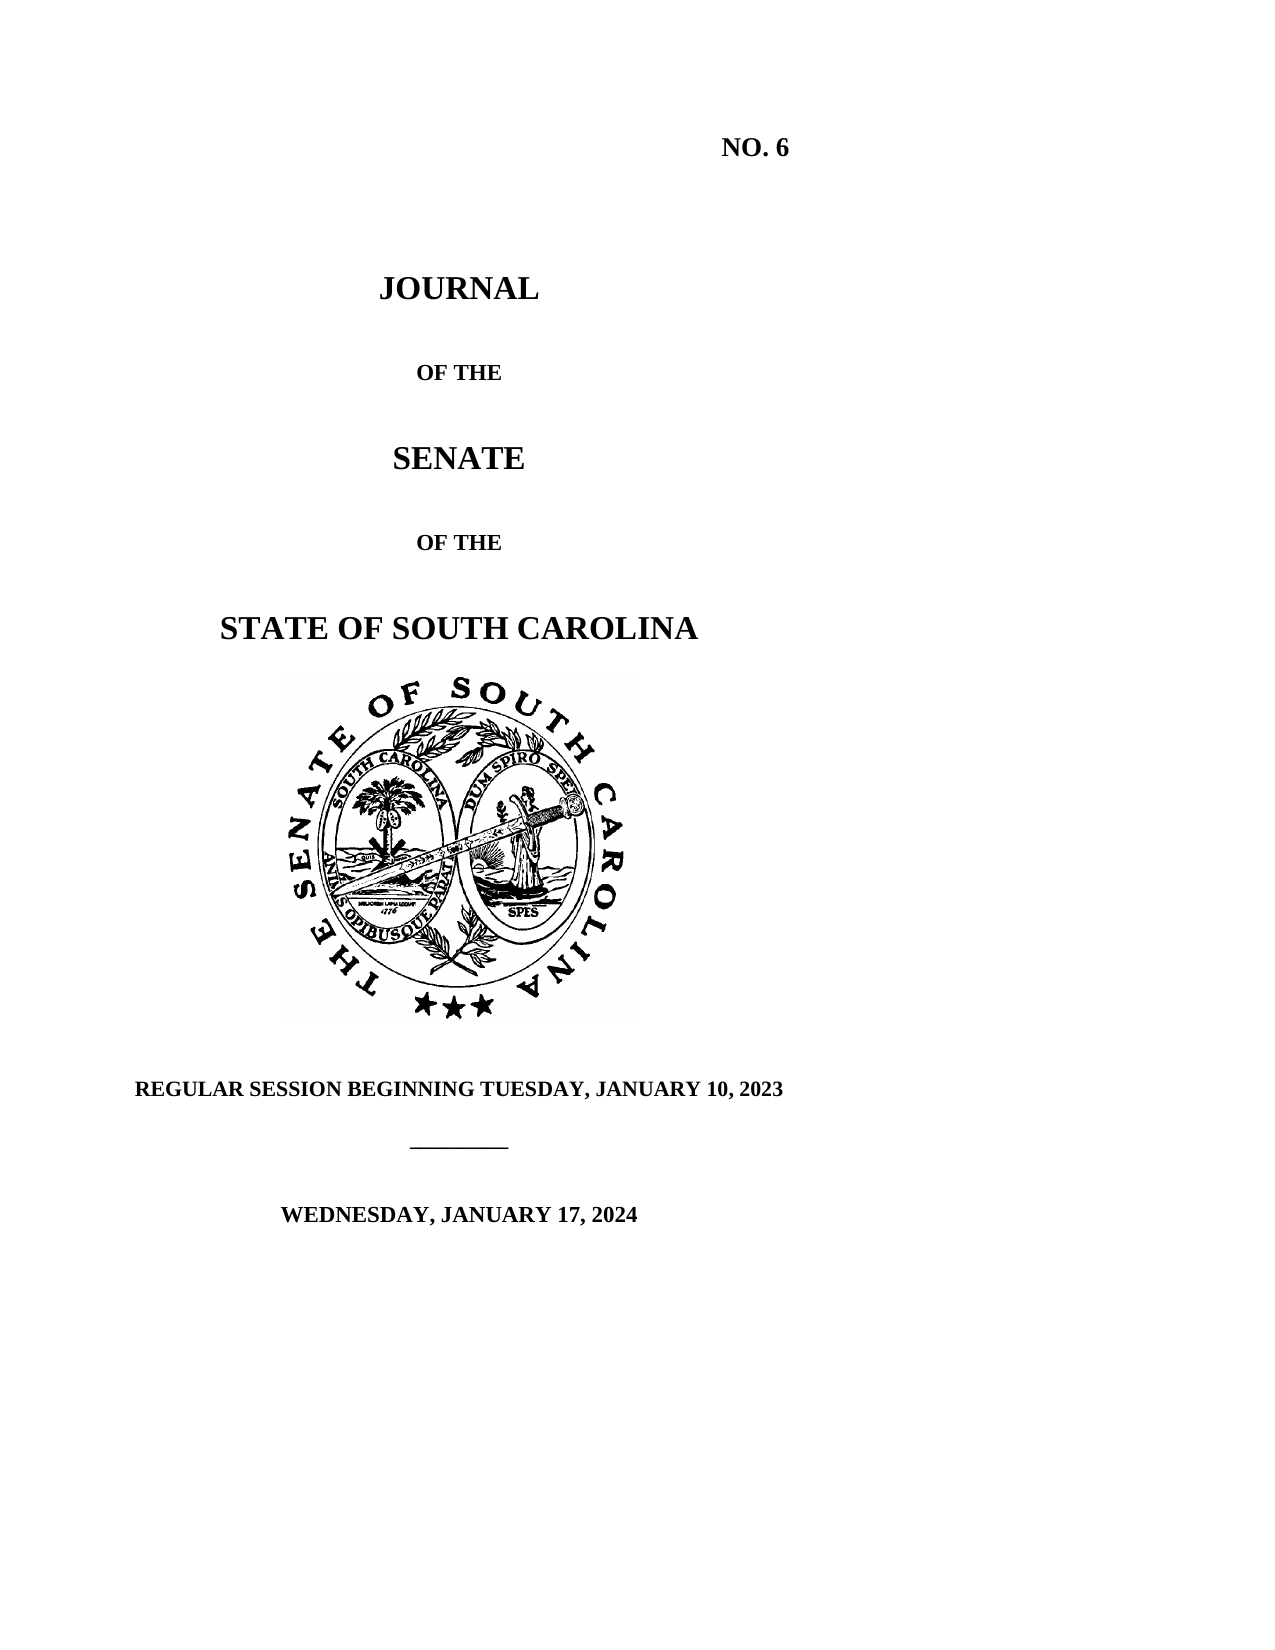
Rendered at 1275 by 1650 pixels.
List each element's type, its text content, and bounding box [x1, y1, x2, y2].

text JOURNAL [129, 268, 789, 306]
text NO. 6 [129, 105, 789, 162]
text SENATE [129, 438, 789, 476]
text _________ [129, 1126, 789, 1151]
text WEDNESDAY, JANUARY 17, 2024 [129, 1202, 789, 1228]
text REGULAR SESSION BEGINNING TUESDAY, JANUARY 10, 2023 [129, 1076, 789, 1101]
text OF THE [129, 359, 789, 385]
text STATE OF SOUTH CAROLINA [129, 608, 789, 646]
picture [283, 672, 634, 1023]
text OF THE [129, 529, 789, 555]
